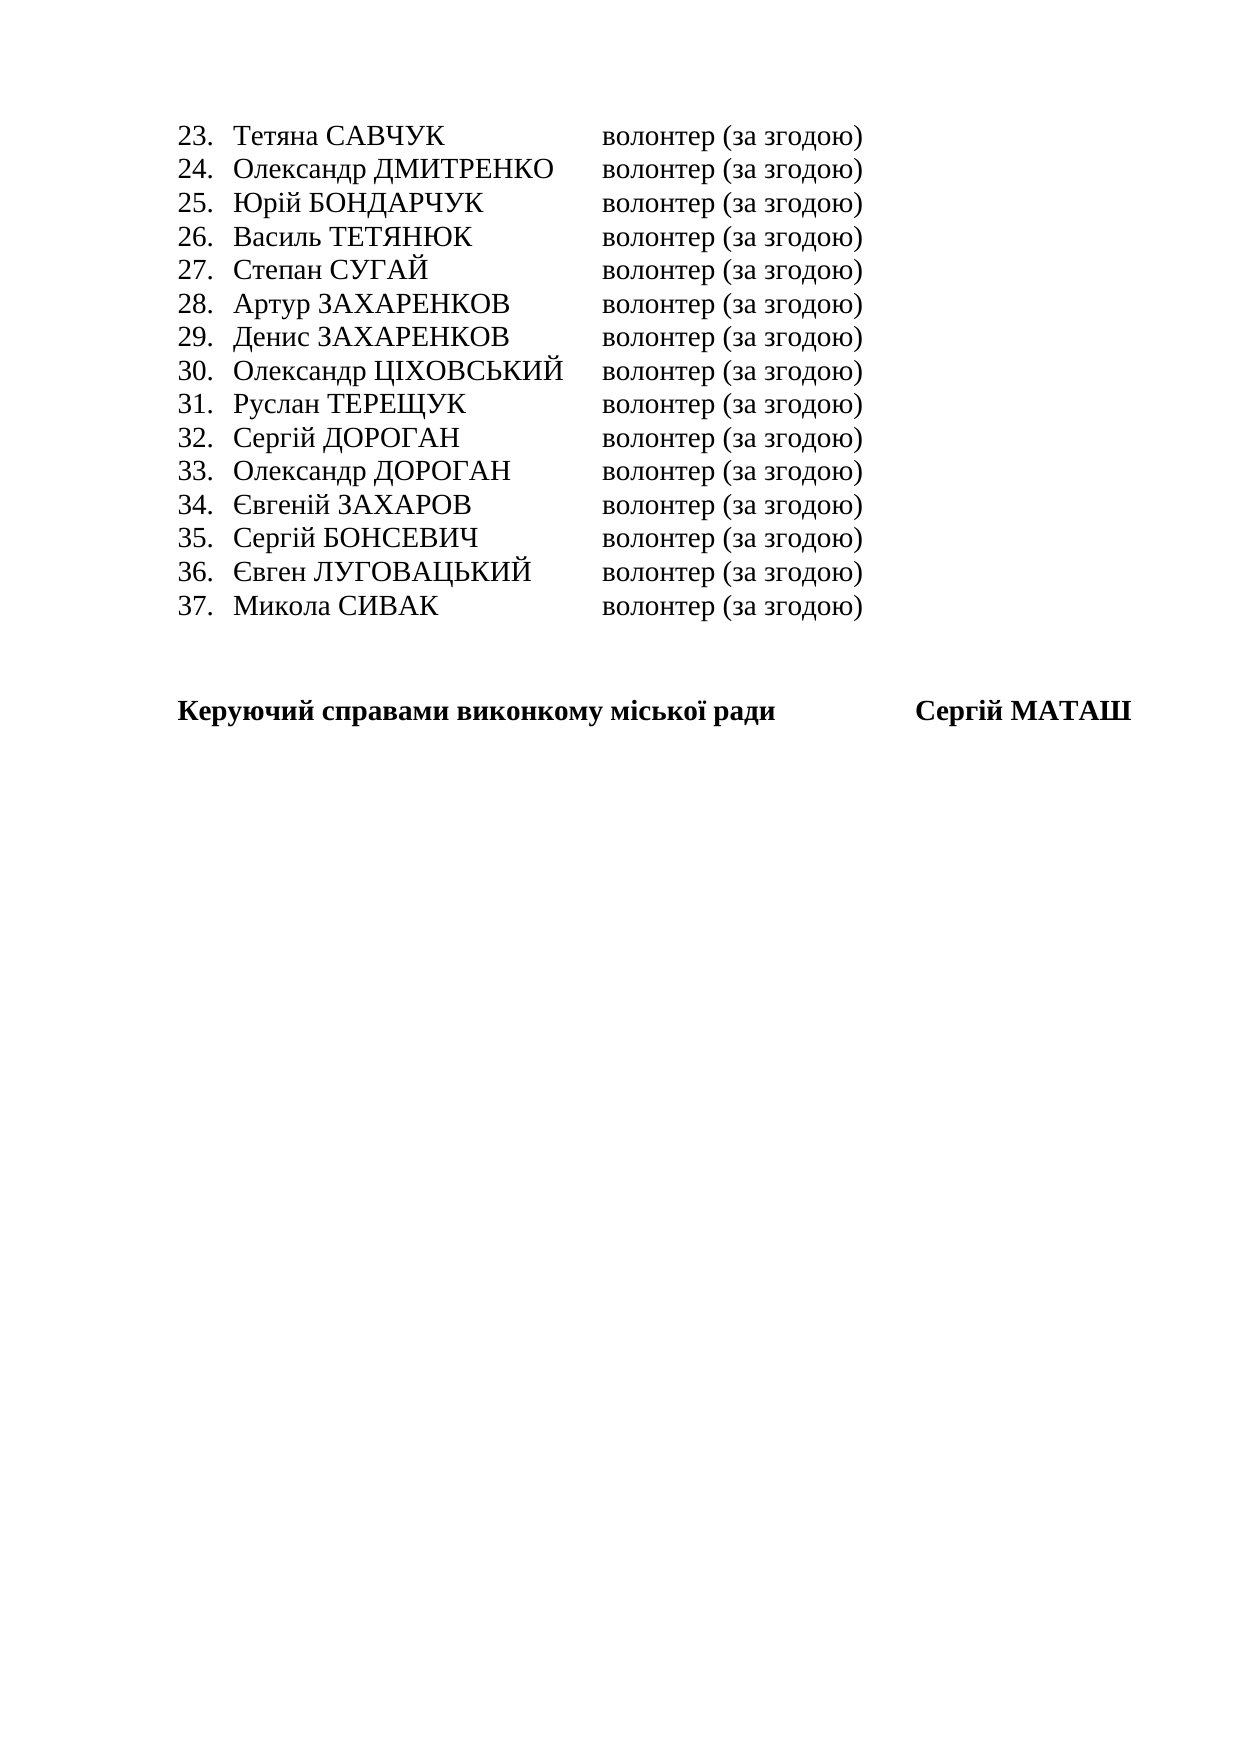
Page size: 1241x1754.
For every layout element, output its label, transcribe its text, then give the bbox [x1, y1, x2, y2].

table_cell Юрій БОНДАРЧУК [222, 185, 591, 219]
table_cell Олександр ДОРОГАН [222, 454, 591, 487]
table_cell 29. [166, 319, 222, 353]
table_cell 27. [166, 252, 222, 286]
table_cell волонтер (за згодою) [591, 185, 1196, 219]
table_cell 33. [166, 454, 222, 487]
table_cell 35. [166, 521, 222, 554]
table_cell Руслан ТЕРЕЩУК [222, 386, 591, 420]
table_cell Микола СИВАК [222, 588, 591, 621]
table_cell волонтер (за згодою) [591, 454, 1196, 487]
table_cell волонтер (за згодою) [591, 152, 1196, 185]
table_cell волонтер (за згодою) [591, 219, 1196, 252]
table_cell Олександр ЦІХОВСЬКИЙ [222, 353, 591, 386]
table_cell 30. [166, 353, 222, 386]
table_cell 37. [166, 588, 222, 621]
table_cell волонтер (за згодою) [591, 252, 1196, 286]
table_cell 34. [166, 487, 222, 521]
table_cell 36. [166, 554, 222, 588]
table_cell Євген ЛУГОВАЦЬКИЙ [222, 554, 591, 588]
table_cell Степан СУГАЙ [222, 252, 591, 286]
table_cell волонтер (за згодою) [591, 487, 1196, 521]
table_cell Василь ТЕТЯНЮК [222, 219, 591, 252]
table_cell 23. [166, 118, 222, 152]
table_cell Артур ЗАХАРЕНКОВ [222, 286, 591, 319]
table_cell волонтер (за згодою) [591, 319, 1196, 353]
table_cell Євгеній ЗАХАРОВ [222, 487, 591, 521]
text Керуючий справами виконкому міської ради Сергій МАТАШ [177, 693, 1152, 727]
table_cell волонтер (за згодою) [591, 286, 1196, 319]
table_cell 25. [166, 185, 222, 219]
table_cell волонтер (за згодою) [591, 386, 1196, 420]
table_cell 24. [166, 152, 222, 185]
table_cell 32. [166, 420, 222, 453]
table_cell Сергій БОНСЕВИЧ [222, 521, 591, 554]
table_cell 31. [166, 386, 222, 420]
table_cell Денис ЗАХАРЕНКОВ [222, 319, 591, 353]
table_cell Олександр ДМИТРЕНКО [222, 152, 591, 185]
table_cell волонтер (за згодою) [591, 420, 1196, 453]
table_cell волонтер (за згодою) [591, 521, 1196, 554]
table_cell волонтер (за згодою) [591, 554, 1196, 588]
table_cell Сергій ДОРОГАН [222, 420, 591, 453]
table_cell 26. [166, 219, 222, 252]
table_cell Тетяна САВЧУК [222, 118, 591, 152]
table_cell волонтер (за згодою) [591, 353, 1196, 386]
table_cell 28. [166, 286, 222, 319]
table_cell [591, 118, 1196, 152]
table_cell волонтер (за згодою) [591, 588, 1196, 621]
